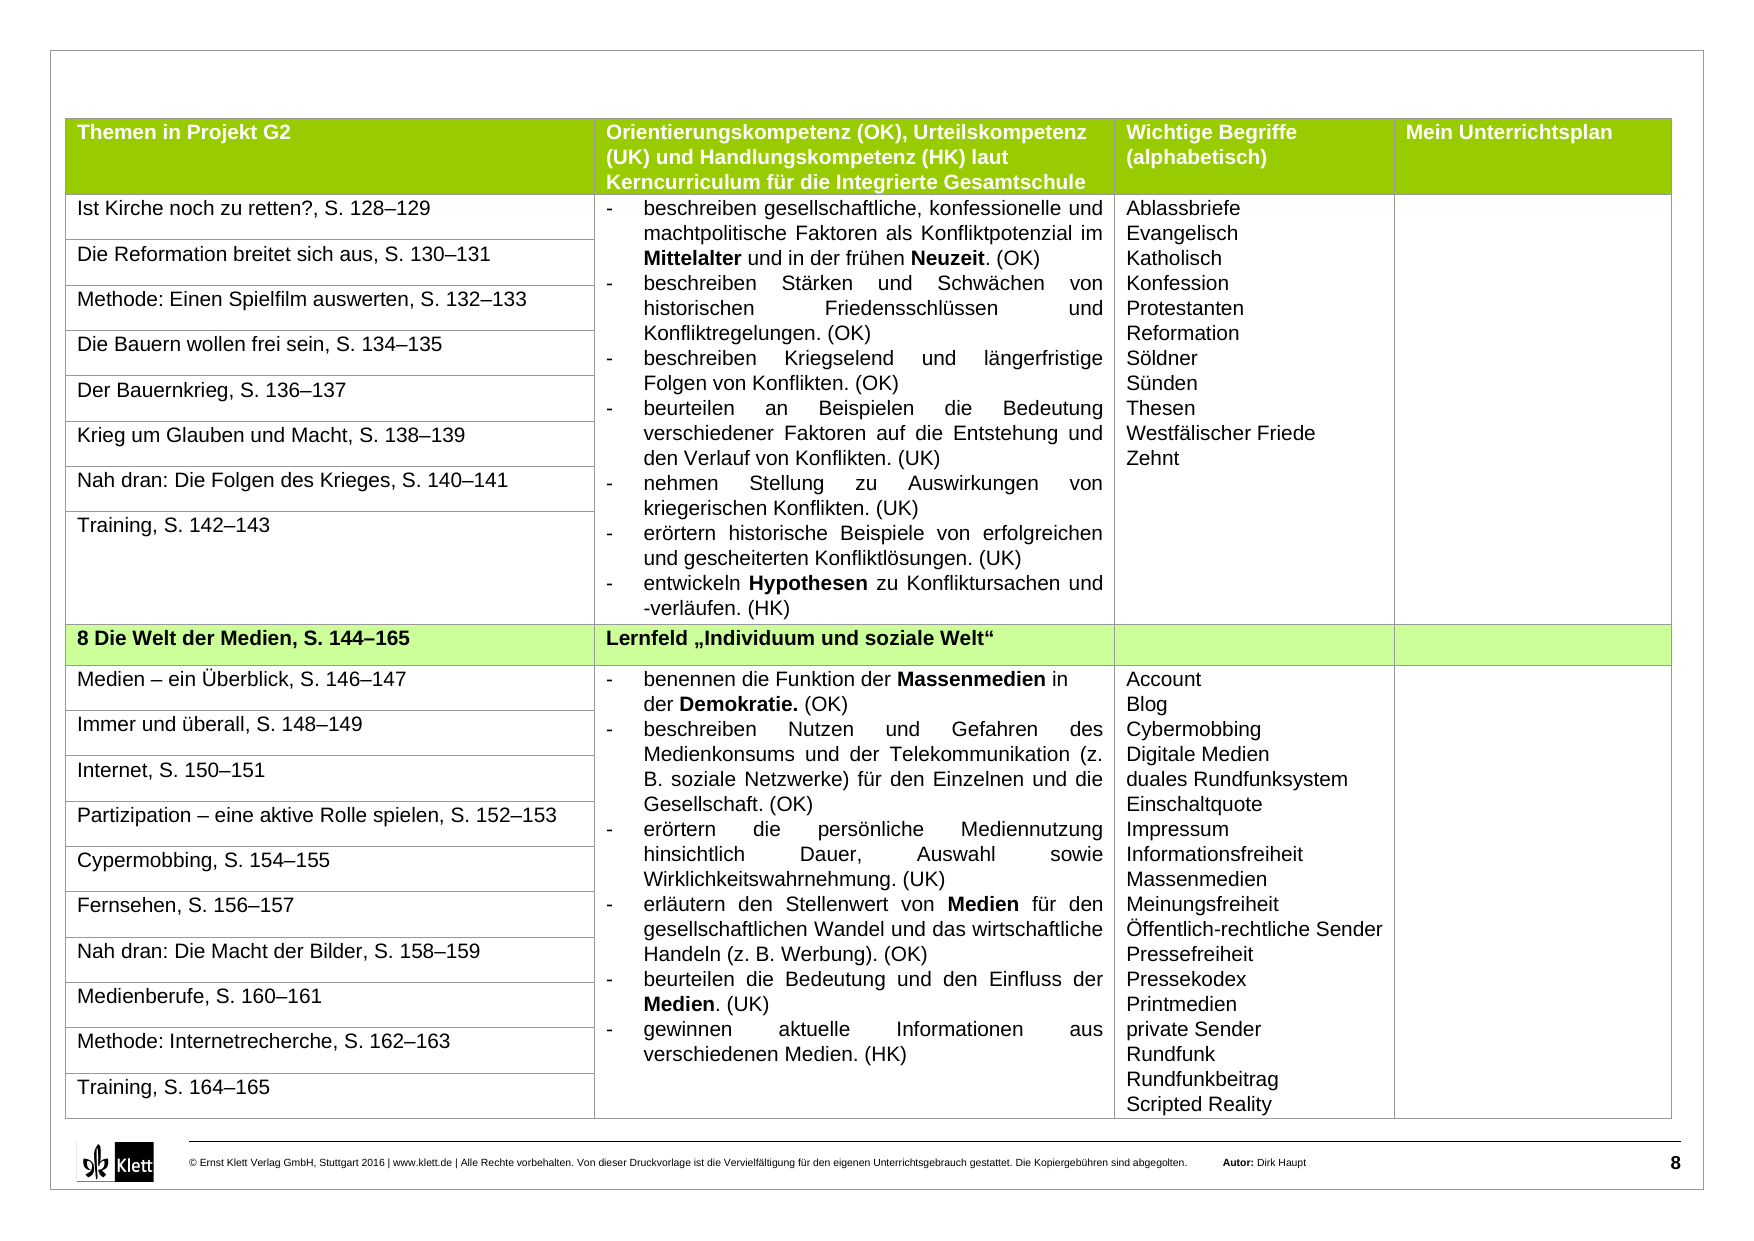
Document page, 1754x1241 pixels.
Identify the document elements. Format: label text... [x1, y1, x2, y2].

table_cell Immer und überall, S. 148–149 [66, 711, 594, 755]
table_cell Krieg um Glauben und Macht, S. 138–139 [66, 422, 594, 466]
table_cell [1395, 666, 1671, 1118]
table_cell Training, S. 142–143 [66, 512, 594, 623]
table_header Orientierungskompetenz (OK), Urteilskompetenz (UK) und Handlungskompetenz (HK) laut Kerncurriculum für die Integrierte Gesamtschule [595, 119, 1114, 194]
table_cell Nah dran: Die Folgen des Krieges, S. 140–141 [66, 467, 594, 511]
table_cell Partizipation – eine aktive Rolle spielen, S. 152–153 [66, 802, 594, 846]
table_cell Ablassbriefe Evangelisch Katholisch Konfession Protestanten Reformation Söldner Sünden Thesen Westfälischer Friede Zehnt [1115, 195, 1394, 623]
table_cell Lernfeld „Individuum und soziale Welt“ [595, 625, 1114, 665]
table_cell Training, S. 164–165 [66, 1074, 594, 1118]
table_cell [1115, 625, 1394, 665]
table_cell Die Bauern wollen frei sein, S. 134–135 [66, 331, 594, 375]
table_cell [1395, 195, 1671, 623]
table_cell Internet, S. 150–151 [66, 756, 594, 801]
table_cell beschreiben gesellschaftliche, konfessionelle und machtpolitische Faktoren als Konfliktpotenzial im Mittelalter und in der frühen Neuzeit. (OK) beschreiben Stärken und Schwächen von historischen Friedensschlüssen und Konfliktregelungen. (OK) beschreiben Kriegselend und längerfristige Folgen von Konflikten. (OK) beurteilen an Beispielen die Bedeutung verschiedener Faktoren auf die Entstehung und den Verlauf von Konflikten. (UK) nehmen Stellung zu Auswirkungen von kriegerischen Konflikten. (UK) erörtern historische Beispiele von erfolgreichen und gescheiterten Konfliktlösungen. (UK) entwickeln Hypothesen zu Konfliktursachen und -verläufen. (HK) [595, 195, 1114, 623]
table_cell Methode: Einen Spielfilm auswerten, S. 132–133 [66, 286, 594, 330]
table_cell Account Blog Cybermobbing Digitale Medien duales Rundfunksystem Einschaltquote Impressum Informationsfreiheit Massenmedien Meinungsfreiheit Öffentlich-rechtliche Sender Pressefreiheit Pressekodex Printmedien private Sender Rundfunk Rundfunkbeitrag Scripted Reality Soziale Netzwerke Video-on-Demand vierte Gewalt Web 2.0 Wiki Zensur [1115, 666, 1394, 1118]
table_header Mein Unterrichtsplan [1395, 119, 1671, 194]
table_cell 8 Die Welt der Medien, S. 144–165 [66, 625, 594, 665]
table_cell [1395, 625, 1671, 665]
table_cell Der Bauernkrieg, S. 136–137 [66, 376, 594, 421]
picture [76, 1142, 154, 1182]
table_cell Die Reformation breitet sich aus, S. 130–131 [66, 240, 594, 285]
table_cell Fernsehen, S. 156–157 [66, 892, 594, 937]
table_header Themen in Projekt G2 [66, 119, 594, 194]
table_cell benennen die Funktion der Massenmedien in der Demokratie. (OK) beschreiben Nutzen und Gefahren des Medienkonsums und der Telekommunikation (z. B. soziale Netzwerke) für den Einzelnen und die Gesellschaft. (OK) erörtern die persönliche Mediennutzung hinsichtlich Dauer, Auswahl sowie Wirklichkeitswahrnehmung. (UK) erläutern den Stellenwert von Medien für den gesellschaftlichen Wandel und das wirtschaftliche Handeln (z. B. Werbung). (OK) beurteilen die Bedeutung und den Einfluss der Medien. (UK) gewinnen aktuelle Informationen aus verschiedenen Medien. (HK) [595, 666, 1114, 1118]
table_cell Medien – ein Überblick, S. 146–147 [66, 666, 594, 710]
table_cell Methode: Internetrecherche, S. 162–163 [66, 1028, 594, 1072]
table_cell Ist Kirche noch zu retten?, S. 128–129 [66, 195, 594, 239]
table_header Wichtige Begriffe (alphabetisch) [1115, 119, 1394, 194]
table_cell Medienberufe, S. 160–161 [66, 983, 594, 1027]
table_cell Nah dran: Die Macht der Bilder, S. 158–159 [66, 938, 594, 982]
table_cell Cypermobbing, S. 154–155 [66, 847, 594, 891]
